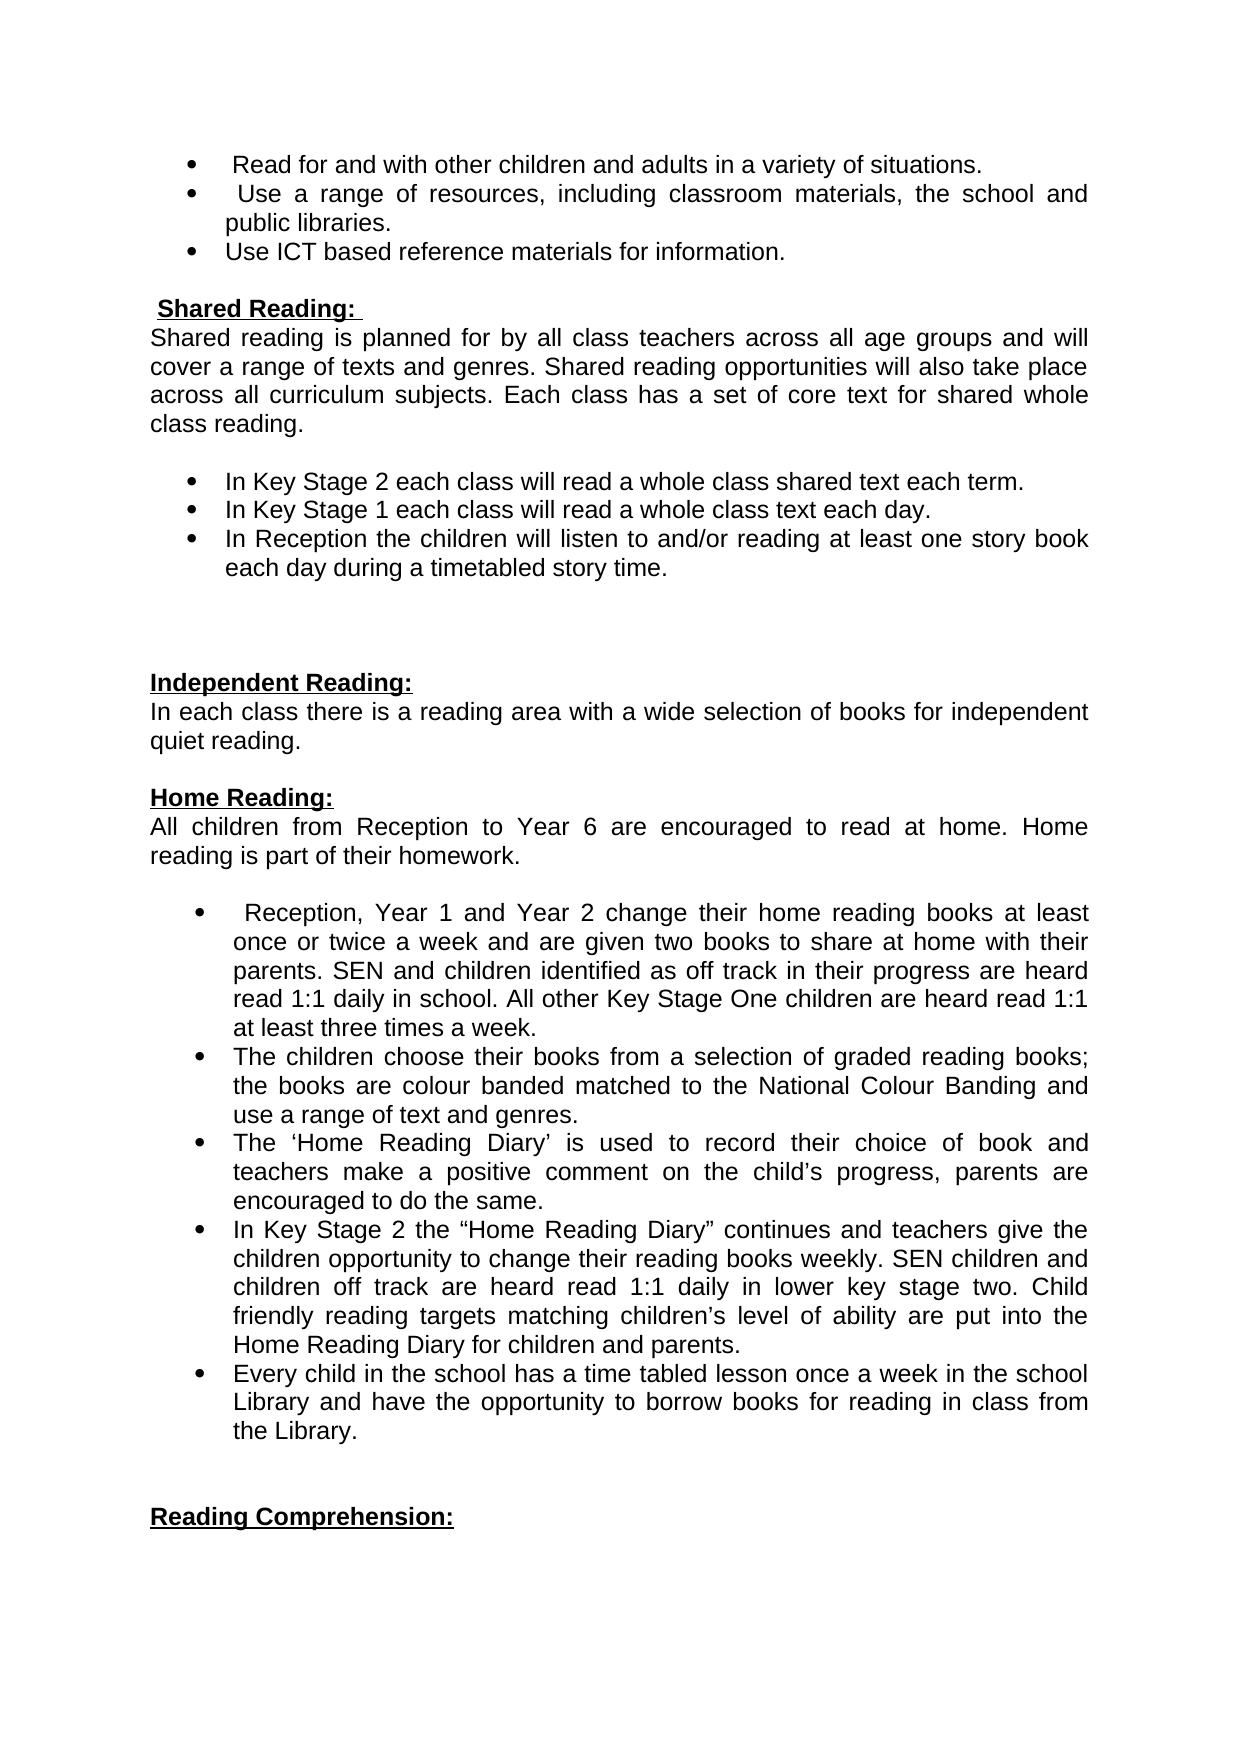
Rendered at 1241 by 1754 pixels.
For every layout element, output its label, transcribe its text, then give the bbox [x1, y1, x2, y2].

list Use a range of resources, including classroom materials, the school and public libraries. [187, 179, 1090, 236]
list The children choose their books from a selection of graded reading books; the books are colour banded matched to the National Colour Banding and use a range of text and genres. [195, 1042, 1090, 1128]
list In Reception the children will listen to and/or reading at least one story book each day during a timetabled story time. [187, 524, 1090, 582]
list In Key Stage 1 each class will read a whole class text each day. [187, 495, 1090, 524]
list Read for and with other children and adults in a variety of situations. [187, 150, 1090, 179]
text Shared Reading: [150, 294, 1090, 323]
list The ‘Home Reading Diary’ is used to record their choice of book and teachers make a positive comment on the child’s progress, parents are encouraged to do the same. [195, 1128, 1090, 1215]
text Shared reading is planned for by all class teachers across all age groups and will cover a range of texts and genres. Shared reading opportunities will also take place across all curriculum subjects. Each class has a set of core text for shared whole class reading. [150, 323, 1090, 438]
text All children from Reception to Year 6 are encouraged to read at home. Home reading is part of their homework. [150, 812, 1090, 869]
list Reception, Year 1 and Year 2 change their home reading books at least once or twice a week and are given two books to share at home with their parents. SEN and children identified as off track in their progress are heard read 1:1 daily in school. All other Key Stage One children are heard read 1:1 at least three times a week. [195, 898, 1090, 1042]
list In Key Stage 2 each class will read a whole class shared text each term. [187, 467, 1090, 495]
text In each class there is a reading area with a wide selection of books for independent quiet reading. [150, 697, 1090, 754]
list Use ICT based reference materials for information. [187, 236, 1090, 265]
list Every child in the school has a time tabled lesson once a week in the school Library and have the opportunity to borrow books for reading in class from the Library. [195, 1358, 1090, 1445]
text Independent Reading: [150, 668, 1090, 697]
text Home Reading: [150, 783, 1090, 812]
text Reading Comprehension: [150, 1502, 1090, 1531]
list In Key Stage 2 the “Home Reading Diary” continues and teachers give the children opportunity to change their reading books weekly. SEN children and children off track are heard read 1:1 daily in lower key stage two. Child friendly reading targets matching children’s level of ability are put into the Home Reading Diary for children and parents. [195, 1215, 1090, 1358]
